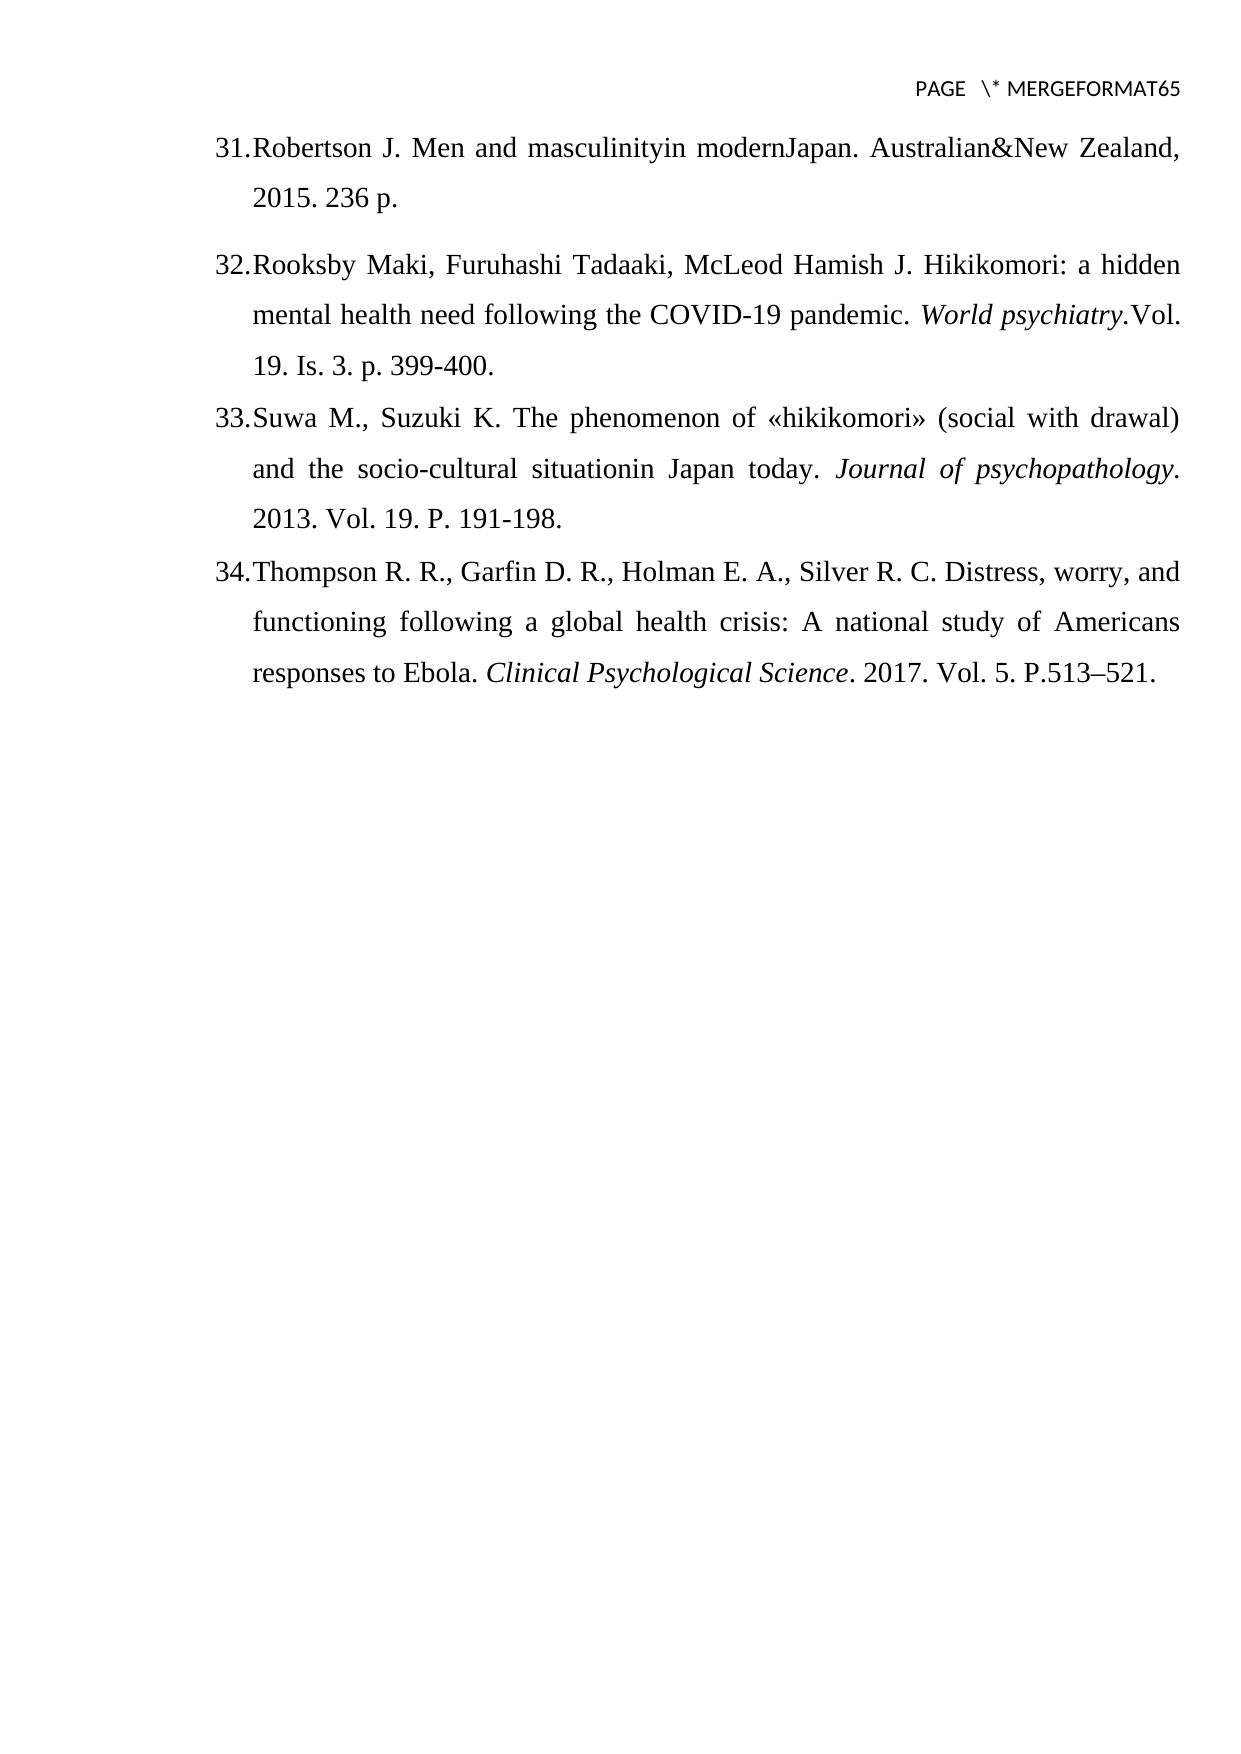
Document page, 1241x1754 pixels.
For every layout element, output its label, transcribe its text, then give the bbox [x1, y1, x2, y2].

list Rooksby Maki, Furuhashi Tadaaki, McLeod Hamish J. Hikikomori: a hidden mental health need following the COVID-19 pandemic. World psychiatry.Vol. 19. Is. 3. р. 399-400. [215, 247, 1181, 381]
list Robertson J. Men and masculinityin modernJapan. Australian&New Zealand, 2015. 236 р. [215, 130, 1181, 214]
list Thompson R. R., Garfin D. R., Holman E. A., Silver R. C. Distress, worry, and functioning following a global health crisis: A national study of Americans responses to Ebola. Clinical Psychological Science. 2017. Vol. 5. P.513–521. [215, 554, 1181, 688]
list Suwa M., Suzuki K. The phenomenon of «hikikomori» (social with drawal) and the socio-cultural situationin Japan today. Journal of psychopathology. 2013. Vol. 19. Р. 191-198. [215, 401, 1181, 535]
